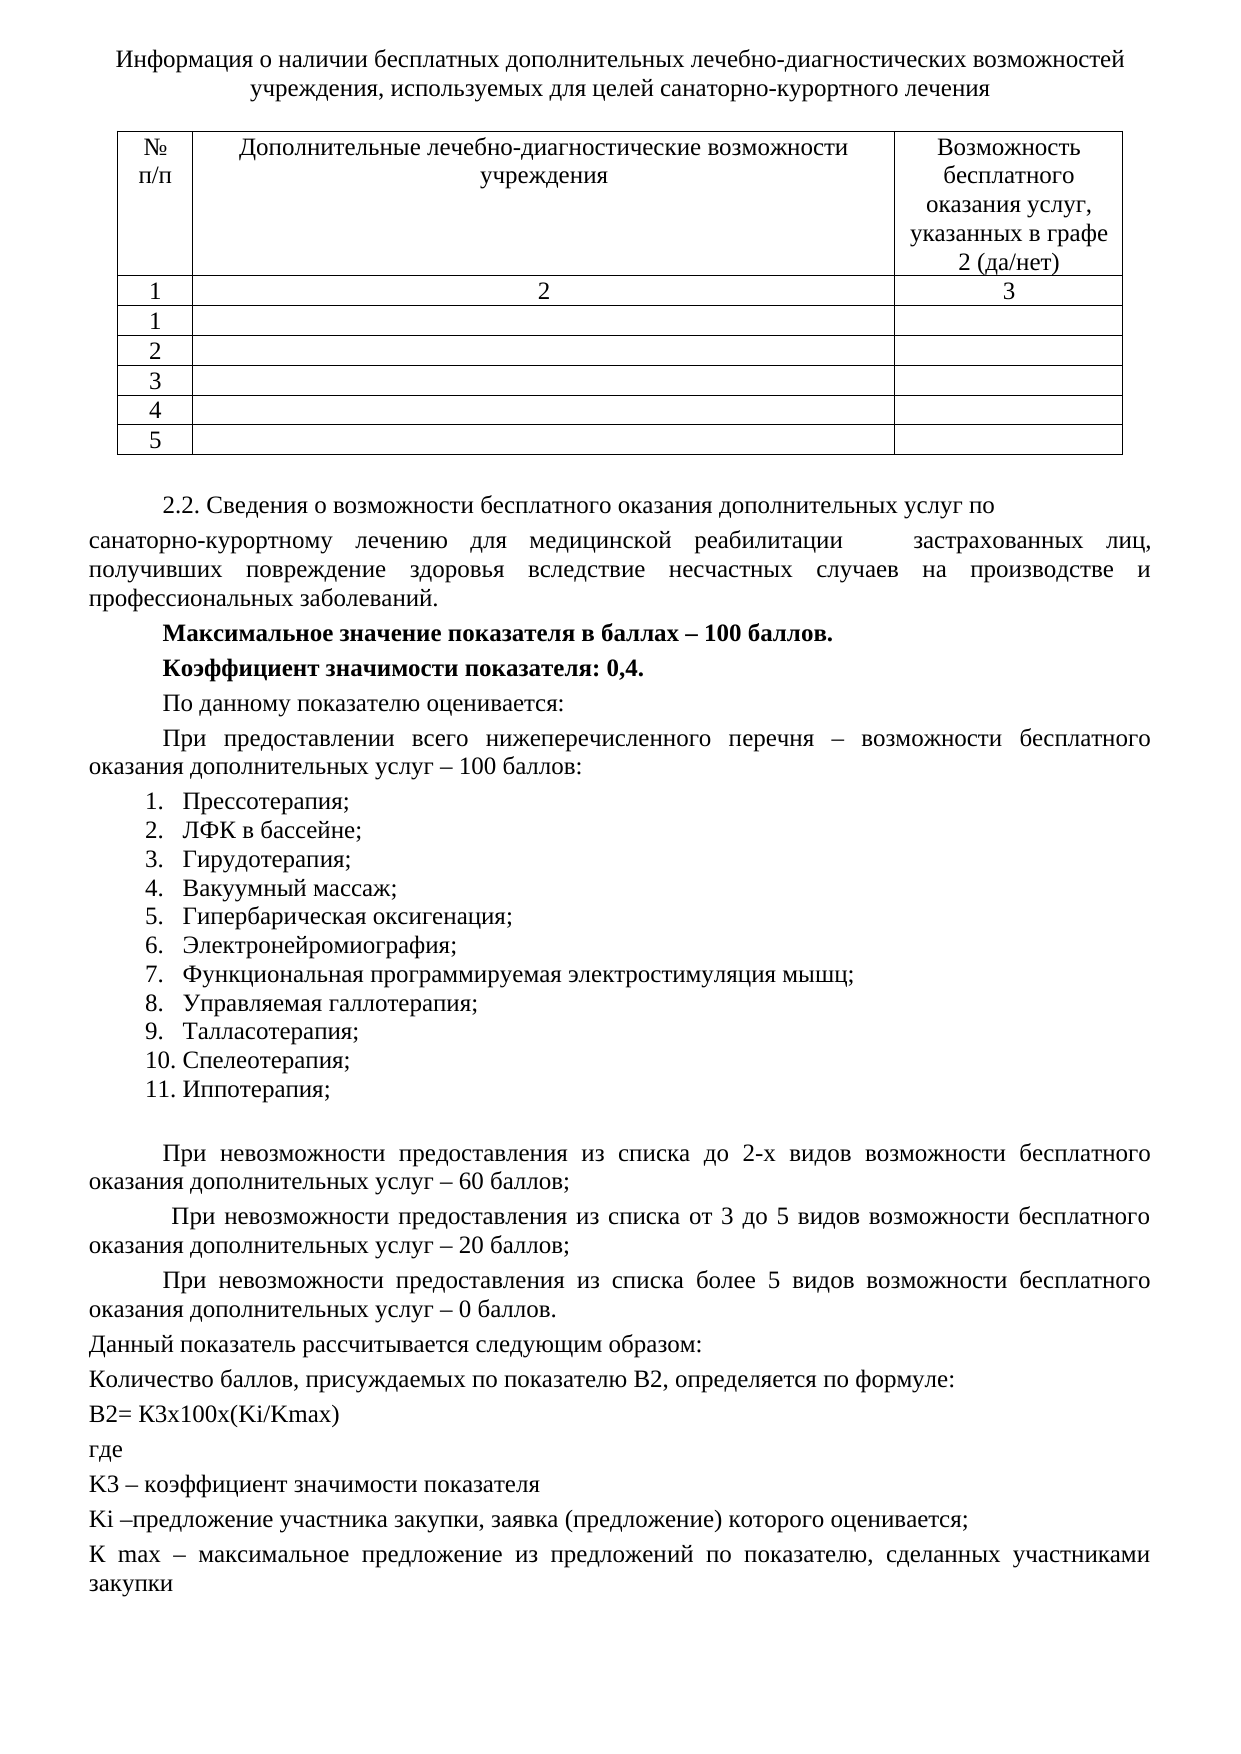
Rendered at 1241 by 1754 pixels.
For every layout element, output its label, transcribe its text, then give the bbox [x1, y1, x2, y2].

table_cell 1 [118, 276, 192, 305]
text Максимальное значение показателя в баллах – 100 баллов. [89, 618, 1152, 646]
table_cell 5 [118, 425, 192, 454]
table_cell [895, 396, 1122, 424]
text Данный показатель рассчитывается следующим образом: [89, 1329, 1152, 1358]
text При невозможности предоставления из списка более 5 видов возможности бесплатного оказания дополнительных услуг – 0 баллов. [89, 1265, 1152, 1323]
list Гипербарическая оксигенация; [145, 901, 1152, 930]
list Функциональная программируемая электростимуляция мышц; [145, 959, 1152, 988]
text K3 – коэффициент значимости показателя [89, 1469, 1152, 1498]
text По данному показателю оценивается: [89, 688, 1152, 716]
text Информация о наличии бесплатных дополнительных лечебно-диагностических возможностей учреждения, используемых для целей санаторно-курортного лечения [89, 44, 1152, 102]
table_cell 2 [193, 276, 894, 305]
list Электронейромиография; [145, 930, 1152, 959]
table_cell 3 [118, 366, 192, 394]
table_cell 1 [118, 306, 192, 335]
text В2= К3х100х(Ki/Kmax) [89, 1399, 1152, 1428]
text Коэффициент значимости показателя: 0,4. [89, 653, 1152, 681]
text Количество баллов, присуждаемых по показателю В2, определяется по формуле: [89, 1364, 1152, 1393]
table_cell [193, 366, 894, 394]
table_cell [193, 306, 894, 335]
list Гирудотерапия; [145, 844, 1152, 873]
text 2.2. Сведения о возможности бесплатного оказания дополнительных услуг по [89, 490, 1152, 519]
text При предоставлении всего нижеперечисленного перечня – возможности бесплатного оказания дополнительных услуг – 100 баллов: [89, 723, 1152, 780]
table_header Возможность бесплатного оказания услуг, указанных в графе 2 (да/нет) [895, 132, 1122, 275]
table_cell [895, 306, 1122, 335]
text санаторно-курортному лечению для медицинской реабилитации застрахованных лиц, получивших повреждение здоровья вследствие несчастных случаев на производстве и профессиональных заболеваний. [89, 525, 1152, 611]
table_cell [895, 336, 1122, 365]
table_cell 4 [118, 396, 192, 424]
table_cell [895, 366, 1122, 394]
text К max – максимальное предложение из предложений по показателю, сделанных участниками закупки [89, 1539, 1152, 1596]
table_cell 2 [118, 336, 192, 365]
list Прессотерапия; [145, 786, 1152, 815]
text При невозможности предоставления из списка от 3 до 5 видов возможности бесплатного оказания дополнительных услуг – 20 баллов; [89, 1201, 1152, 1259]
text При невозможности предоставления из списка до 2-х видов возможности бесплатного оказания дополнительных услуг – 60 баллов; [89, 1138, 1152, 1195]
list Иппотерапия; [145, 1074, 1152, 1103]
list Вакуумный массаж; [145, 873, 1152, 901]
text Ki –предложение участника закупки, заявка (предложение) которого оценивается; [89, 1504, 1152, 1533]
table_cell 3 [895, 276, 1122, 305]
table_cell [895, 425, 1122, 454]
table_cell [193, 425, 894, 454]
table_cell [193, 336, 894, 365]
list Управляемая галлотерапия; [145, 988, 1152, 1016]
list Талласотерапия; [145, 1016, 1152, 1045]
text где [89, 1434, 1152, 1463]
table_header № п/п [118, 132, 192, 275]
list Спелеотерапия; [145, 1045, 1152, 1074]
table_cell [193, 396, 894, 424]
table_header Дополнительные лечебно-диагностические возможности учреждения [193, 132, 894, 275]
list ЛФК в бассейне; [145, 815, 1152, 844]
